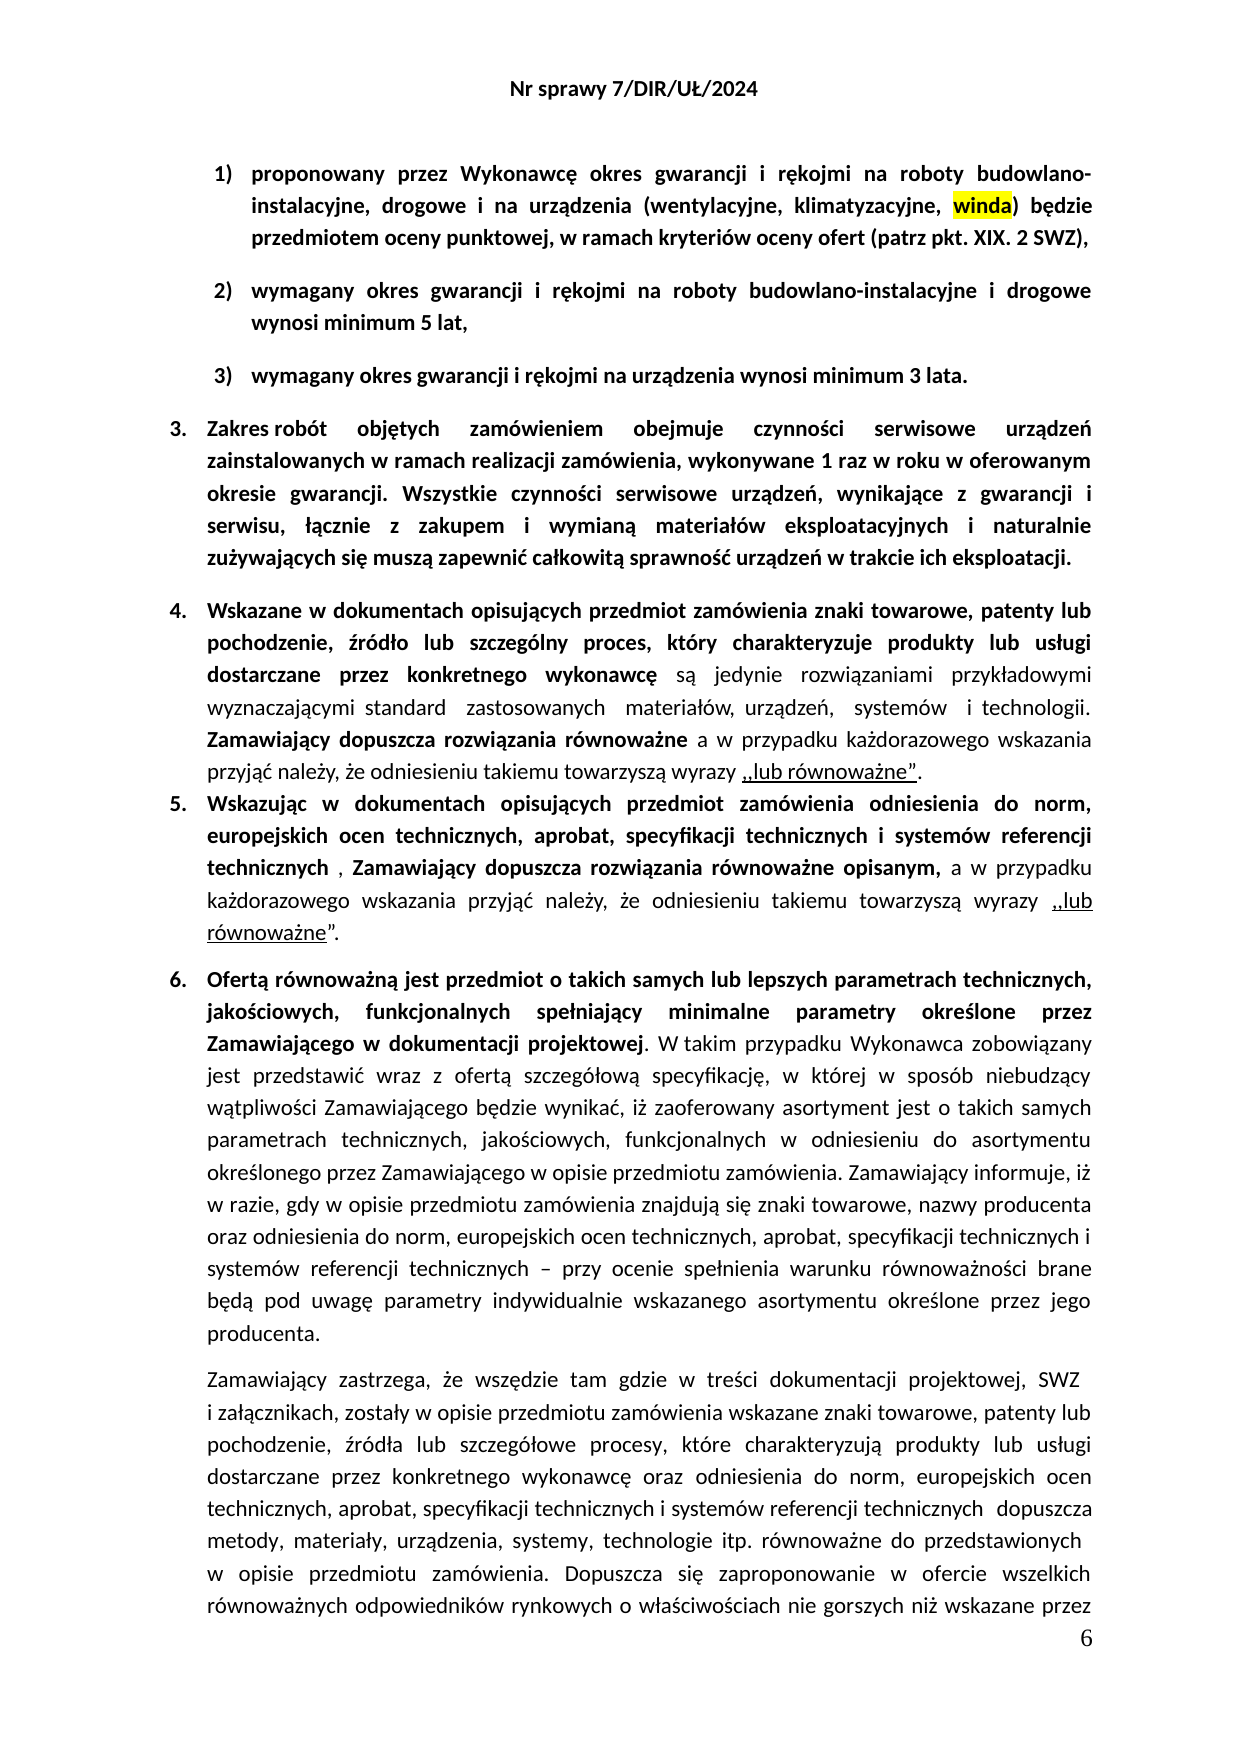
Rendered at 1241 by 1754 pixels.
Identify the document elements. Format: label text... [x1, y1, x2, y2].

list wymagany okres gwarancji i rękojmi na urządzenia wynosi minimum 3 lata. [214, 361, 1092, 389]
list Wskazując w dokumentach opisujących przedmiot zamówienia odniesienia do norm, europejskich ocen technicznych, aprobat, specyfikacji technicznych i systemów referencji technicznych , Zamawiający dopuszcza rozwiązania równoważne opisanym, a w przypadku każdorazowego wskazania przyjąć należy, że odniesieniu takiemu towarzyszą wyrazy ,,lub równoważne”. [169, 789, 1092, 946]
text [207, 1366, 1092, 1619]
list proponowany przez Wykonawcę okres gwarancji i rękojmi na roboty budowlano- instalacyjne, drogowe i na urządzenia (wentylacyjne, klimatyzacyjne, winda) będzie przedmiotem oceny punktowej, w ramach kryteriów oceny ofert (patrz pkt. XIX. 2 SWZ), [214, 159, 1092, 251]
list Wskazane w dokumentach opisujących przedmiot zamówienia znaki towarowe, patenty lub pochodzenie, źródło lub szczególny proces, który charakteryzuje produkty lub usługi dostarczane przez konkretnego wykonawcę są jedynie rozwiązaniami przykładowymi wyznaczającymi standard zastosowanych materiałów, urządzeń, systemów i technologii. Zamawiający dopuszcza rozwiązania równoważne a w przypadku każdorazowego wskazania przyjąć należy, że odniesieniu takiemu towarzyszą wyrazy ,,lub równoważne”. [169, 596, 1092, 785]
list Zakres robót objętych zamówieniem obejmuje czynności serwisowe urządzeń zainstalowanych w ramach realizacji zamówienia, wykonywane 1 raz w roku w oferowanym okresie gwarancji. Wszystkie czynności serwisowe urządzeń, wynikające z gwarancji i serwisu, łącznie z zakupem i wymianą materiałów eksploatacyjnych i naturalnie zużywających się muszą zapewnić całkowitą sprawność urządzeń w trakcie ich eksploatacji. [169, 414, 1092, 571]
list Ofertą równoważną jest przedmiot o takich samych lub lepszych parametrach technicznych, jakościowych, funkcjonalnych spełniający minimalne parametry określone przez Zamawiającego w dokumentacji projektowej. W takim przypadku Wykonawca zobowiązany jest przedstawić wraz z ofertą szczegółową specyfikację, w której w sposób niebudzący wątpliwości Zamawiającego będzie wynikać, iż zaoferowany asortyment jest o takich samych parametrach technicznych, jakościowych, funkcjonalnych w odniesieniu do asortymentu określonego przez Zamawiającego w opisie przedmiotu zamówienia. Zamawiający informuje, iż w razie, gdy w opisie przedmiotu zamówienia znajdują się znaki towarowe, nazwy producenta oraz odniesienia do norm, europejskich ocen technicznych, aprobat, specyfikacji technicznych i systemów referencji technicznych – przy ocenie spełnienia warunku równoważności brane będą pod uwagę parametry indywidualnie wskazanego asortymentu określone przez jego producenta. [169, 965, 1092, 1347]
list wymagany okres gwarancji i rękojmi na roboty budowlano-instalacyjne i drogowe wynosi minimum 5 lat, [214, 276, 1092, 336]
